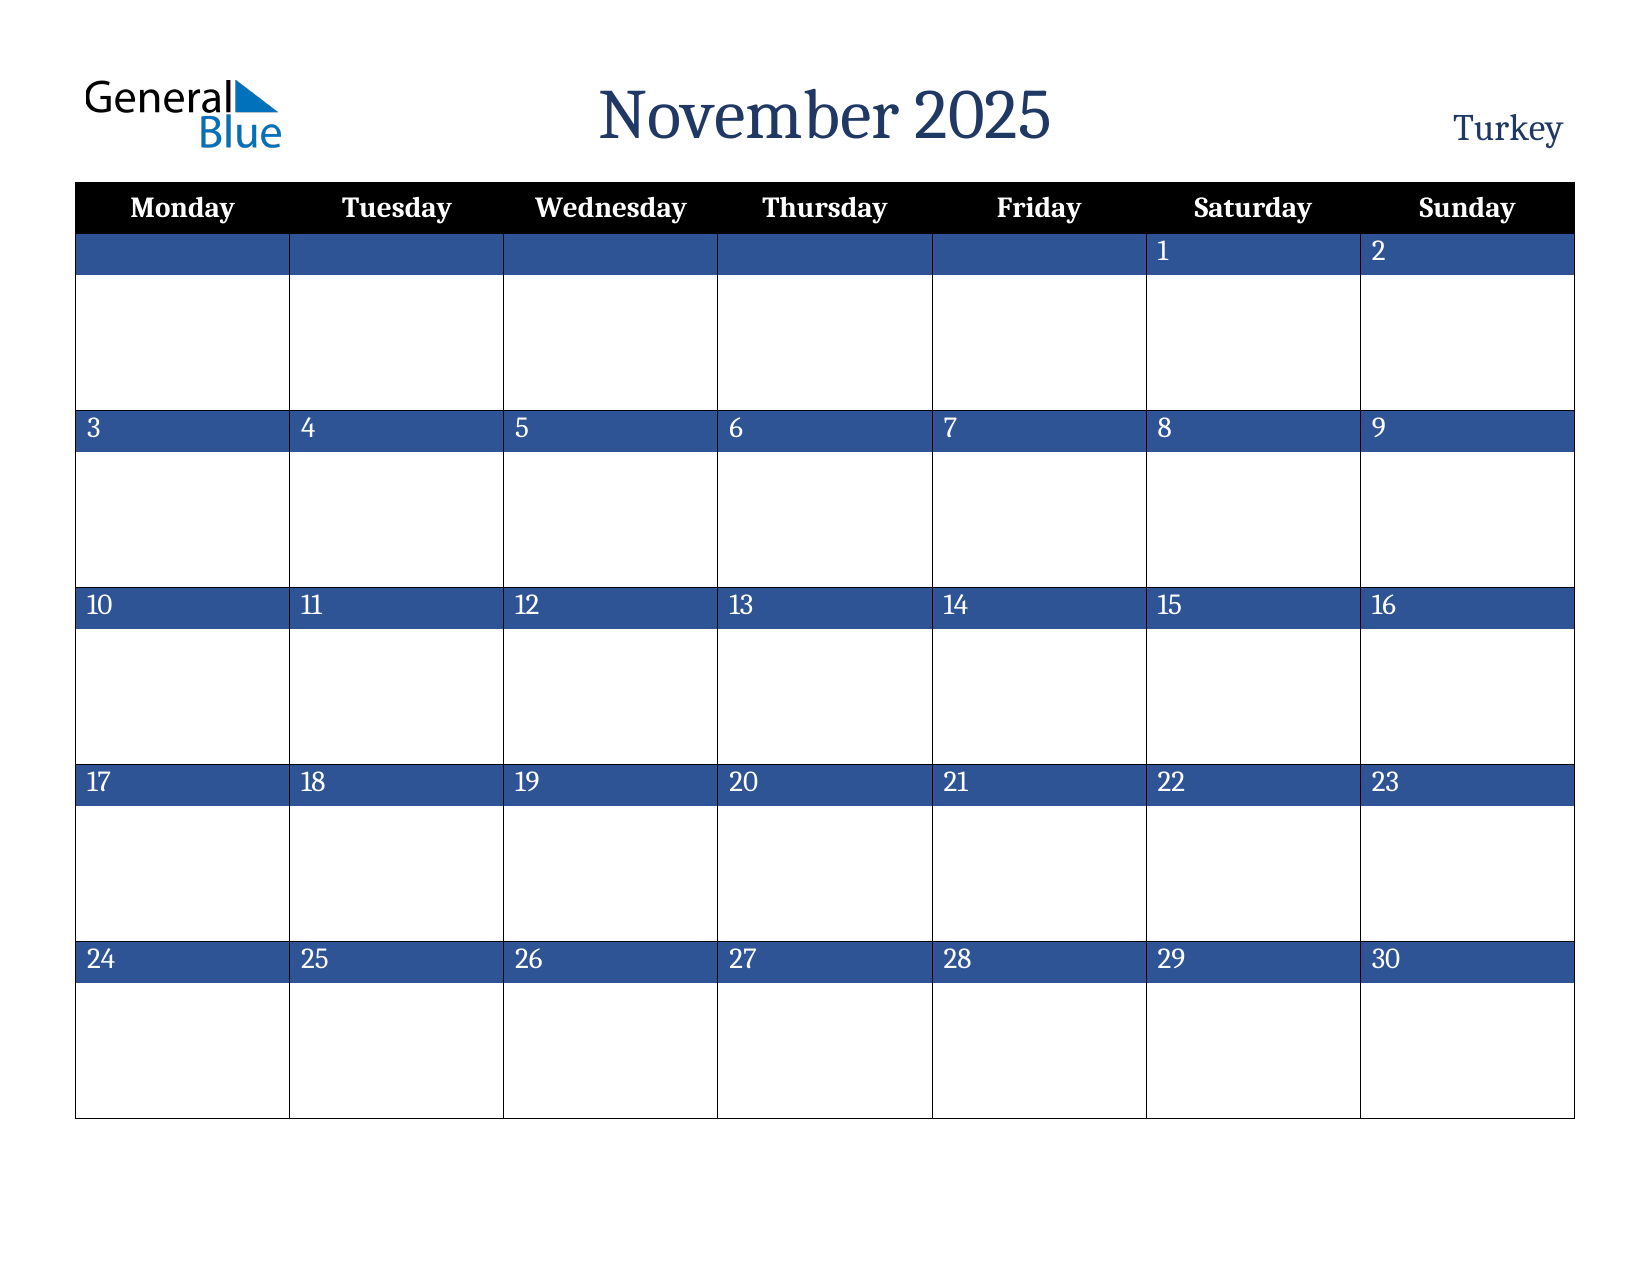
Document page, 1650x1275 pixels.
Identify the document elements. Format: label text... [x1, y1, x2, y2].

table_cell 10 [76, 588, 289, 629]
table_cell 18 [290, 765, 503, 806]
table_cell [290, 806, 503, 941]
table_cell [933, 452, 1146, 587]
table_cell Tuesday [290, 183, 503, 233]
table_cell [718, 234, 932, 275]
table_cell [290, 983, 503, 1118]
table_cell Wednesday [504, 183, 717, 233]
table_cell [504, 234, 717, 275]
table_cell 6 [718, 411, 932, 452]
table_cell 23 [1361, 765, 1574, 806]
table_cell [1361, 983, 1574, 1118]
table_cell [504, 275, 717, 410]
table_cell [76, 983, 289, 1118]
table_cell 22 [1147, 765, 1360, 806]
table_cell 4 [290, 411, 503, 452]
table_cell [504, 452, 717, 587]
table_cell [718, 983, 932, 1118]
table_cell 7 [933, 411, 1146, 452]
table_cell [1361, 806, 1574, 941]
table_cell 26 [504, 942, 717, 983]
table_cell Thursday [718, 183, 932, 233]
table_cell [1147, 983, 1360, 1118]
table_cell [1147, 452, 1360, 587]
table_cell 15 [1147, 588, 1360, 629]
table_cell 29 [1147, 942, 1360, 983]
table_cell Monday [76, 183, 289, 233]
table_cell [933, 234, 1146, 275]
table_cell 17 [76, 765, 289, 806]
table_cell 21 [933, 765, 1146, 806]
table_cell [290, 452, 503, 587]
table_cell [933, 629, 1146, 764]
table_cell 8 [1147, 411, 1360, 452]
table_cell [1361, 275, 1574, 410]
table_cell 9 [1361, 411, 1574, 452]
table_cell [76, 629, 289, 764]
table_cell 25 [290, 942, 503, 983]
picture [86, 80, 281, 148]
table_cell 19 [504, 765, 717, 806]
table_cell 16 [1361, 588, 1574, 629]
table_cell [1147, 629, 1360, 764]
table_cell [933, 275, 1146, 410]
table_cell 27 [718, 942, 932, 983]
table_cell [290, 234, 503, 275]
table_cell [718, 275, 932, 410]
table_cell [76, 275, 289, 410]
table_cell [718, 452, 932, 587]
table_cell [718, 806, 932, 941]
table_cell Friday [933, 183, 1146, 233]
table_cell [290, 629, 503, 764]
table_cell [933, 806, 1146, 941]
table_cell [1147, 806, 1360, 941]
table_cell 20 [718, 765, 932, 806]
table_cell [290, 275, 503, 410]
table_cell 24 [76, 942, 289, 983]
table_cell 14 [933, 588, 1146, 629]
table_cell [76, 806, 289, 941]
table_cell [504, 629, 717, 764]
table_cell 13 [718, 588, 932, 629]
table_cell [718, 629, 932, 764]
table_cell 28 [933, 942, 1146, 983]
table_header [76, 75, 503, 182]
table_cell [1361, 629, 1574, 764]
table_cell [1361, 452, 1574, 587]
table_cell 5 [504, 411, 717, 452]
table_cell Sunday [1361, 183, 1574, 233]
table_cell [76, 234, 289, 275]
table_cell 11 [290, 588, 503, 629]
table_cell [76, 452, 289, 587]
table_cell [1147, 275, 1360, 410]
table_cell [504, 806, 717, 941]
table_cell 12 [504, 588, 717, 629]
table_cell [504, 983, 717, 1118]
table_cell 1 [1147, 234, 1360, 275]
table_cell [933, 983, 1146, 1118]
table_cell 3 [76, 411, 289, 452]
table_header November 2025 [504, 75, 1146, 182]
table_header Turkey [1146, 75, 1574, 182]
table_cell 30 [1361, 942, 1574, 983]
table_cell Saturday [1147, 183, 1360, 233]
table_cell 2 [1361, 234, 1574, 275]
